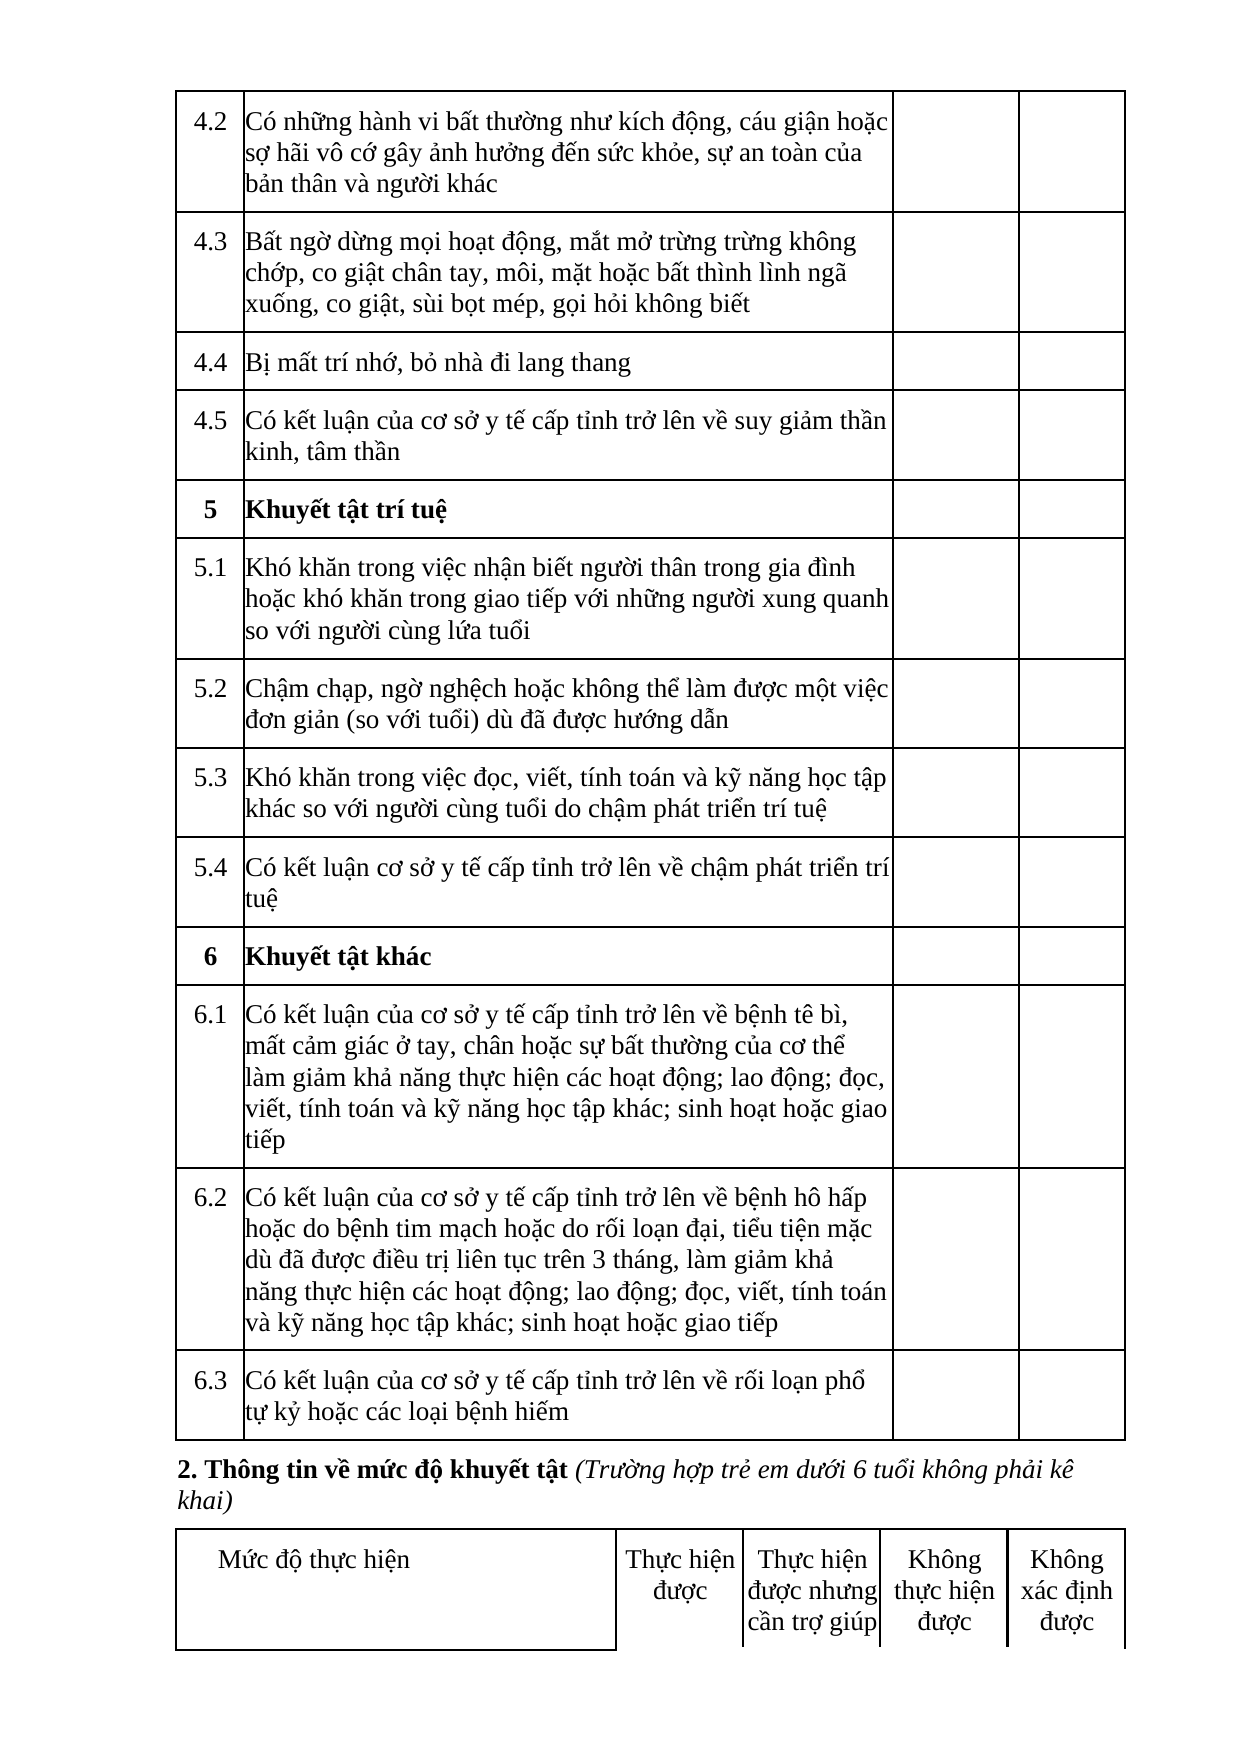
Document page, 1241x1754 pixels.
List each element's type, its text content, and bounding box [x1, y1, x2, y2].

table_header Thực hiện được [617, 1530, 743, 1649]
table_cell Khuyết tật trí tuệ [245, 481, 892, 537]
table_cell [1020, 838, 1124, 926]
table_cell 4.5 [177, 391, 243, 479]
table_cell [1020, 213, 1124, 331]
table_cell [894, 1351, 1018, 1439]
table_cell [1020, 1351, 1124, 1439]
table_cell [1020, 1169, 1124, 1349]
table_cell 4.2 [177, 92, 243, 211]
table_cell 5.1 [177, 539, 243, 657]
table_cell 4.3 [177, 213, 243, 331]
table_cell [894, 986, 1018, 1167]
table_cell Có kết luận của cơ sở y tế cấp tỉnh trở lên về rối loạn phổ tự kỷ hoặc các loại bệnh hiếm [245, 1351, 892, 1439]
table_cell [894, 838, 1018, 926]
table_cell [1020, 749, 1124, 836]
table_cell Bị mất trí nhớ, bỏ nhà đi lang thang [245, 333, 892, 389]
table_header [743, 1530, 880, 1649]
table_cell [894, 333, 1018, 389]
table_cell Chậm chạp, ngờ nghệch hoặc không thể làm được một việc đơn giản (so với tuổi) dù đã được hướng dẫn [245, 660, 892, 747]
table_cell [894, 92, 1018, 211]
table_cell [1020, 92, 1124, 211]
table_cell Khó khăn trong việc đọc, viết, tính toán và kỹ năng học tập khác so với người cùng tuổi do chậm phát triển trí tuệ [245, 749, 892, 836]
table_cell 6 [177, 928, 243, 984]
table_cell [894, 660, 1018, 747]
table_cell [894, 749, 1018, 836]
table_cell [894, 481, 1018, 537]
table_cell [1020, 481, 1124, 537]
table_cell Có kết luận của cơ sở y tế cấp tỉnh trở lên về suy giảm thần kinh, tâm thần [245, 391, 892, 479]
table_cell Có kết luận của cơ sở y tế cấp tỉnh trở lên về bệnh tê bì, mất cảm giác ở tay, chân hoặc sự bất thường của cơ thể làm giảm khả năng thực hiện các hoạt động; lao động; đọc, viết, tính toán và kỹ năng học tập khác; sinh hoạt hoặc giao tiếp [245, 986, 892, 1167]
table_cell [894, 213, 1018, 331]
table_cell 5 [177, 481, 243, 537]
table_cell 5.3 [177, 749, 243, 836]
table_cell [1020, 986, 1124, 1167]
table_cell 6.1 [177, 986, 243, 1167]
table_cell [1020, 660, 1124, 747]
table_cell [1020, 928, 1124, 984]
table_cell [894, 539, 1018, 657]
table_cell 5.2 [177, 660, 243, 747]
table_cell Có kết luận cơ sở y tế cấp tỉnh trở lên về chậm phát triển trí tuệ [245, 838, 892, 926]
table_cell Có kết luận của cơ sở y tế cấp tỉnh trở lên về bệnh hô hấp hoặc do bệnh tim mạch hoặc do rối loạn đại, tiểu tiện mặc dù đã được điều trị liên tục trên 3 tháng, làm giảm khả năng thực hiện các hoạt động; lao động; đọc, viết, tính toán và kỹ năng học tập khác; sinh hoạt hoặc giao tiếp [245, 1169, 892, 1349]
table_cell 5.4 [177, 838, 243, 926]
table_cell [894, 391, 1018, 479]
table_cell [1020, 333, 1124, 389]
table_cell [894, 928, 1018, 984]
table_cell Có những hành vi bất thường như kích động, cáu giận hoặc sợ hãi vô cớ gây ảnh hưởng đến sức khỏe, sự an toàn của bản thân và người khác [245, 92, 892, 211]
table_cell [1020, 539, 1124, 657]
table_cell 6.2 [177, 1169, 243, 1349]
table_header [880, 1530, 1007, 1649]
table_header Không xác định được [1008, 1530, 1124, 1649]
table_cell Khó khăn trong việc nhận biết người thân trong gia đình hoặc khó khăn trong giao tiếp với những người xung quanh so với người cùng lứa tuổi [245, 539, 892, 657]
table_cell Bất ngờ dừng mọi hoạt động, mắt mở trừng trừng không chớp, co giật chân tay, môi, mặt hoặc bất thình lình ngã xuống, co giật, sùi bọt mép, gọi hỏi không biết [245, 213, 892, 331]
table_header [177, 1530, 615, 1649]
table_cell 6.3 [177, 1351, 243, 1439]
table_cell Khuyết tật khác [245, 928, 892, 984]
table_cell [894, 1169, 1018, 1349]
table_cell 4.4 [177, 333, 243, 389]
table_cell [1020, 391, 1124, 479]
text 2. Thông tin về mức độ khuyết tật (Trường hợp trẻ em dưới 6 tuổi không phải kê khai) [177, 1453, 1122, 1516]
